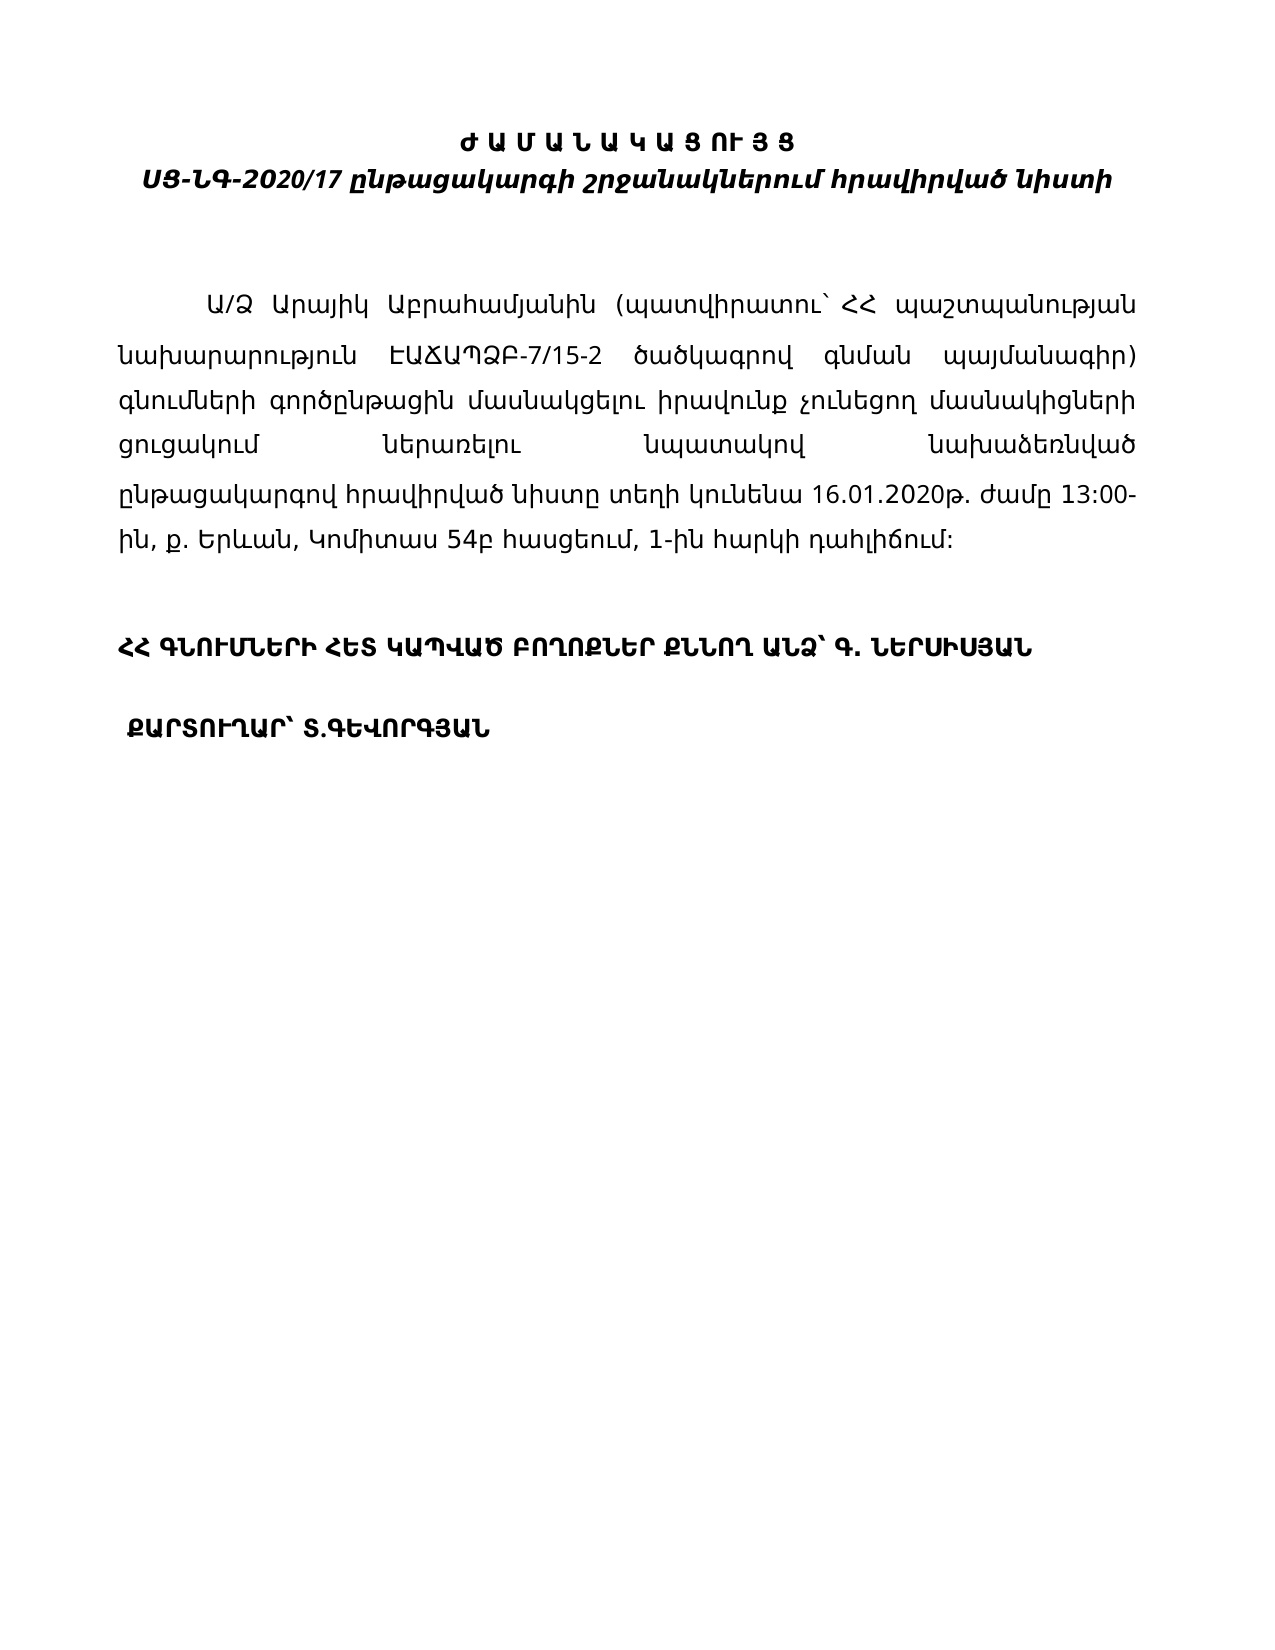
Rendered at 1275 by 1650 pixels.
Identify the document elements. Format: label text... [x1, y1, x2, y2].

text ՍՑ-ՆԳ-2020/17 ընթացակարգի շրջանակներում հրավիրված նիստի [118, 161, 1137, 195]
text Ա/Ձ Արայիկ Աբրահամյանին (պատվիրատու` ՀՀ պաշտպանության նախարարություն ԷԱՃԱՊՁԲ-7/15-2 ծածկագրով գնման պայմանագիր) գնումների գործընթացին մասնակցելու իրավունք չունեցող մասնակիցների ցուցակում ներառելու նպատակով նախաձեռնված ընթացակարգով հրավիրված նիստը տեղի կունենա 16.01.2020թ. ժամը 13:00-ին, ք. Երևան, Կոմիտաս 54բ հասցեում, 1-ին հարկի դահլիճում: [118, 287, 1137, 554]
text Ժ Ա Մ Ա Ն Ա Կ Ա Ց ՈՒ Յ Ց [118, 128, 1137, 157]
text ՔԱՐՏՈՒՂԱՐ՝ Տ.ԳԵՎՈՐԳՅԱՆ [118, 711, 1137, 745]
text ՀՀ ԳՆՈՒՄՆԵՐԻ ՀԵՏ ԿԱՊՎԱԾ ԲՈՂՈՔՆԵՐ ՔՆՆՈՂ ԱՆՁ՝ Գ. ՆԵՐՍԻՍՅԱՆ [118, 633, 1093, 663]
